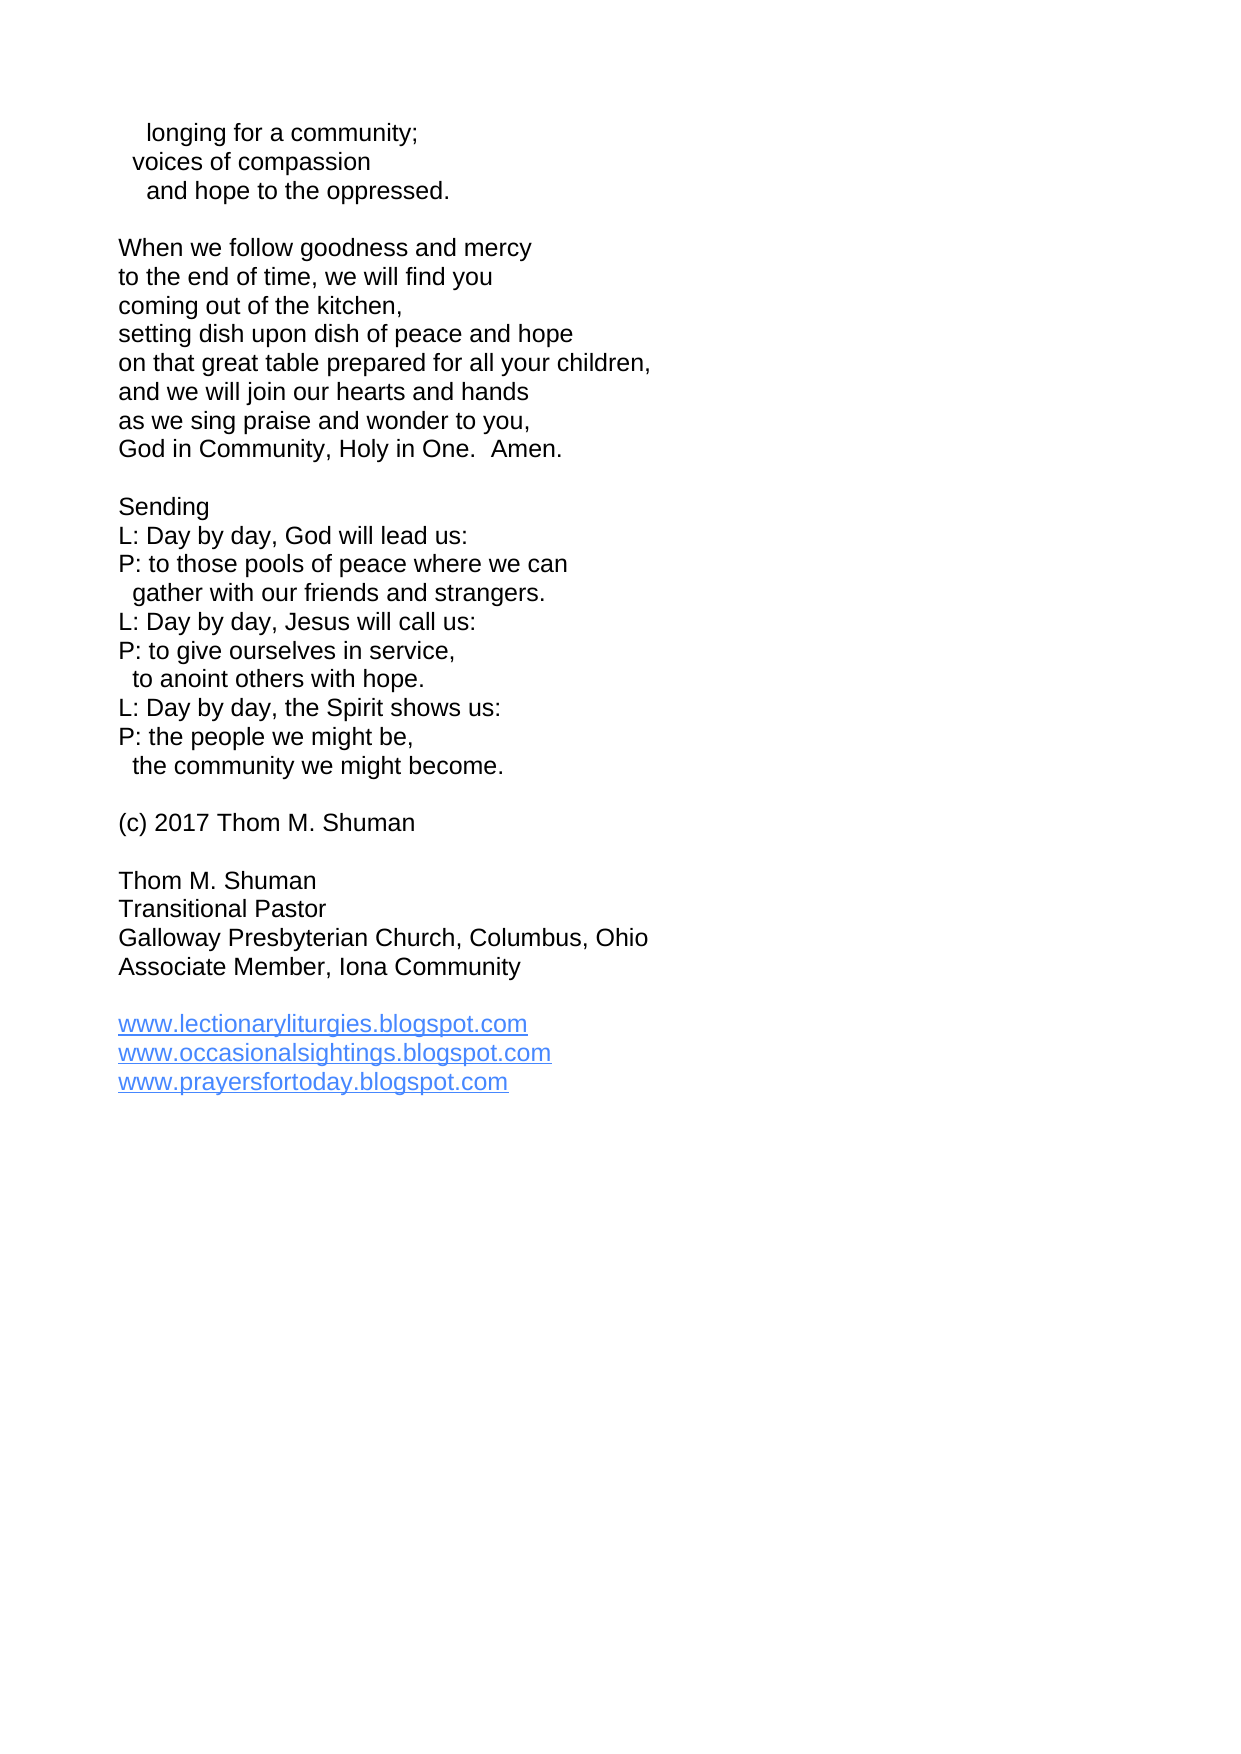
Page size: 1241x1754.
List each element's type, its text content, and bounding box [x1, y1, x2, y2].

text to the end of time, we will find you [118, 262, 1122, 291]
text P: to give ourselves in service, [118, 636, 1122, 664]
text When we follow goodness and mercy [118, 233, 1122, 262]
text to anoint others with hope. [118, 664, 1122, 693]
text setting dish upon dish of peace and hope [118, 319, 1122, 348]
text the community we might become. [118, 751, 1122, 779]
text Associate Member, Iona Community [118, 952, 1122, 981]
text P: the people we might be, [118, 722, 1122, 751]
text www.occasionalsightings.blogspot.com [118, 1038, 1122, 1067]
text on that great table prepared for all your children, [118, 348, 1122, 377]
text (c) 2017 Thom M. Shuman [118, 808, 1122, 837]
text Galloway Presbyterian Church, Columbus, Ohio [118, 923, 1122, 952]
text gather with our friends and strangers. [118, 578, 1122, 607]
text as we sing praise and wonder to you, [118, 406, 1122, 434]
text www.lectionaryliturgies.blogspot.com [118, 1009, 1122, 1038]
text God in Community, Holy in One. Amen. [118, 434, 1122, 463]
text and we will join our hearts and hands [118, 377, 1122, 406]
text L: Day by day, Jesus will call us: [118, 607, 1122, 636]
text L: Day by day, God will lead us: [118, 521, 1122, 549]
text www.prayersfortoday.blogspot.com [118, 1067, 1122, 1096]
text Transitional Pastor [118, 894, 1122, 923]
text and hope to the oppressed. [118, 176, 1122, 204]
text Sending [118, 492, 1122, 521]
text L: Day by day, the Spirit shows us: [118, 693, 1122, 722]
text longing for a community; [118, 118, 1122, 147]
text coming out of the kitchen, [118, 291, 1122, 319]
text P: to those pools of peace where we can [118, 549, 1122, 578]
text Thom M. Shuman [118, 866, 1122, 894]
text voices of compassion [118, 147, 1122, 176]
